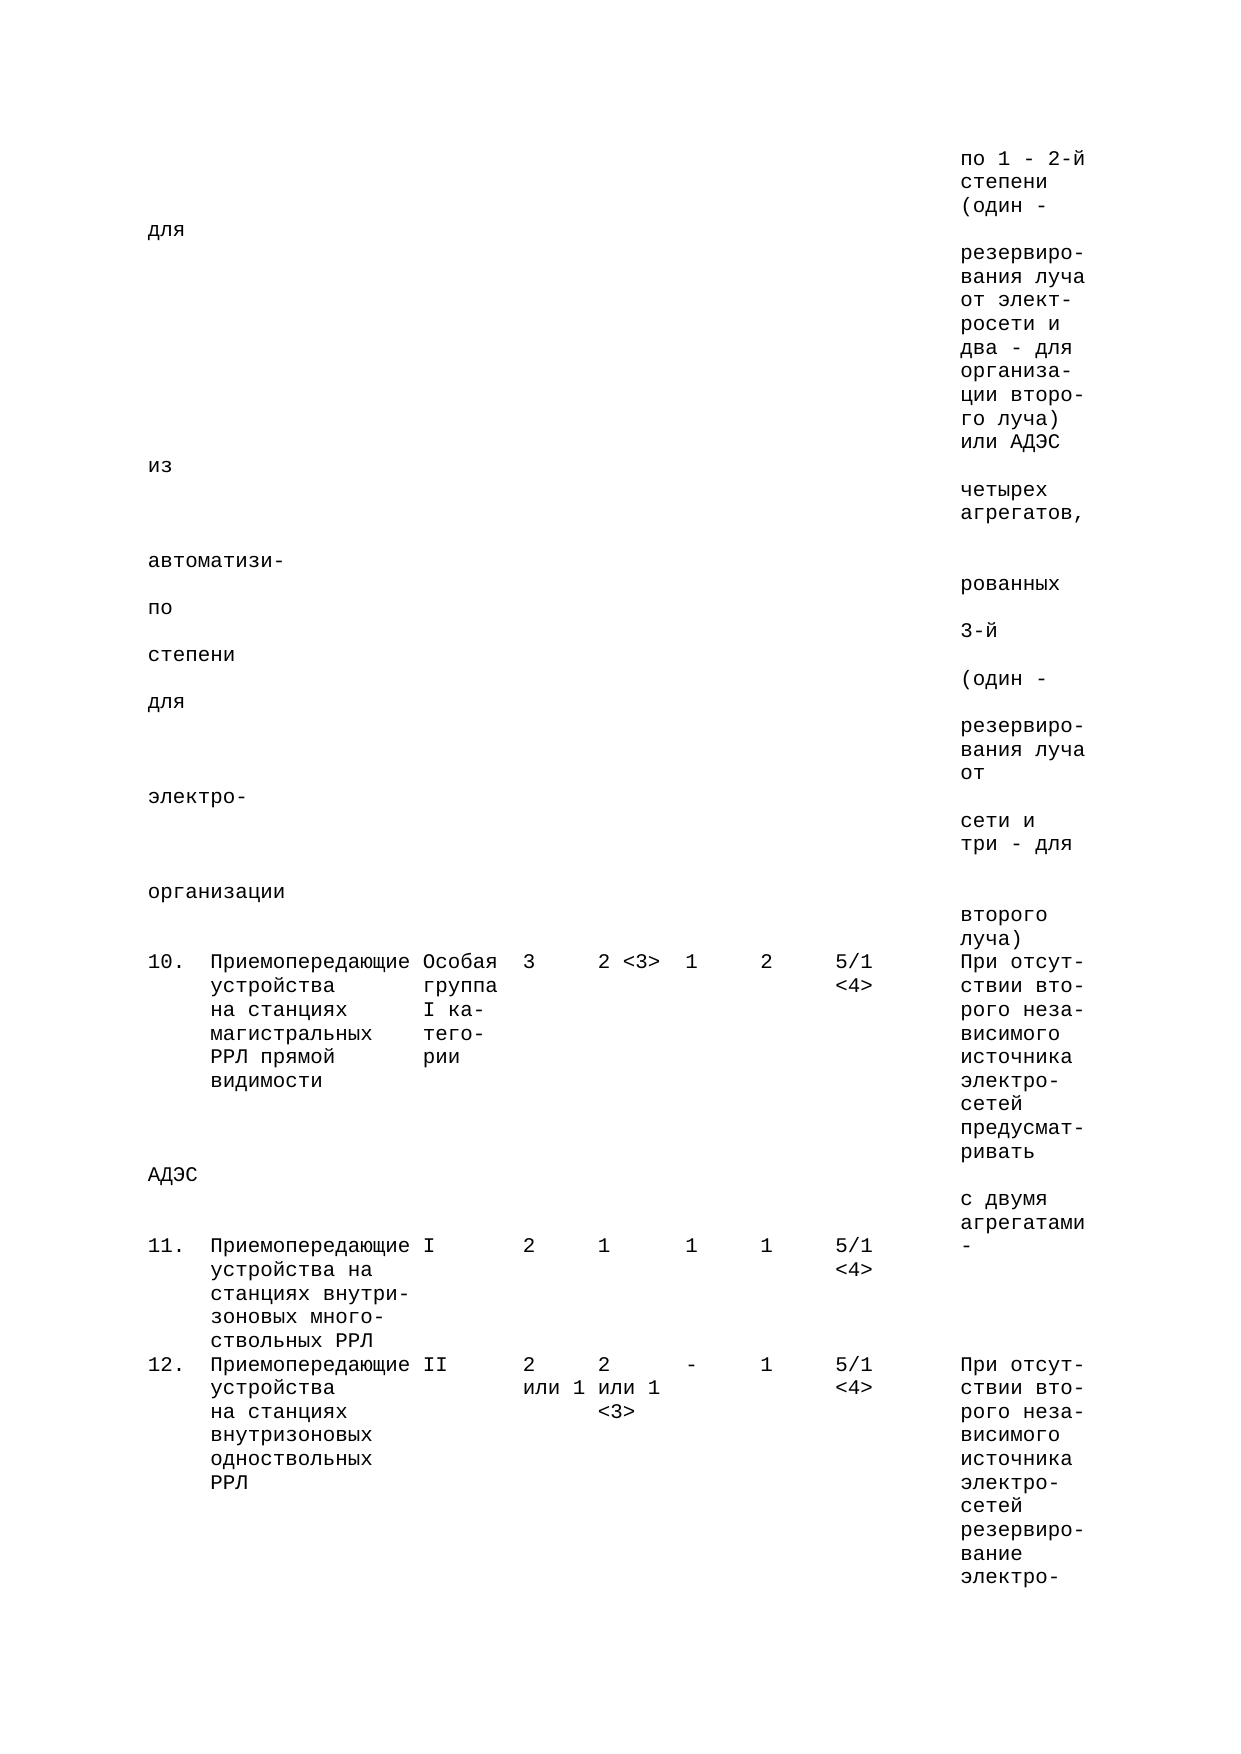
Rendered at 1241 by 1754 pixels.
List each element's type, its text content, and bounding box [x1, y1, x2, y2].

text устройства или 1 или 1 <4> ствии вто- [148, 1377, 1093, 1401]
text на станциях <3> рого неза- [148, 1401, 1093, 1424]
text ривать АДЭС [148, 1141, 1093, 1188]
text зоновых много- [148, 1306, 1093, 1330]
text видимости электро- [148, 1070, 1093, 1093]
text устройства на <4> [148, 1259, 1093, 1283]
text от электро- [148, 762, 1093, 810]
text ствольных РРЛ [148, 1330, 1093, 1353]
text сетей [148, 1093, 1093, 1117]
text сетей [148, 1495, 1093, 1519]
text 3-й степени [148, 621, 1093, 668]
text вания луча [148, 266, 1093, 289]
text два - для [148, 337, 1093, 360]
text автоматизи- [148, 526, 1093, 573]
text агрегатов, [148, 502, 1093, 526]
text вание [148, 1543, 1093, 1566]
text агрегатами [148, 1212, 1093, 1235]
text от элект- [148, 289, 1093, 313]
text второго [148, 904, 1093, 928]
text внутризоновых висимого [148, 1424, 1093, 1448]
text (один - для [148, 195, 1093, 242]
text магистральных тего- висимого [148, 1022, 1093, 1046]
text ции второ- [148, 384, 1093, 408]
text организации [148, 857, 1093, 904]
text (один - для [148, 668, 1093, 715]
text вания луча [148, 739, 1093, 762]
text сети и [148, 810, 1093, 833]
text резервиро- [148, 242, 1093, 266]
text луча) [148, 928, 1093, 952]
text го луча) [148, 408, 1093, 431]
text РРЛ прямой рии источника [148, 1046, 1093, 1070]
text 11. Приемопередающие I 2 1 1 1 5/1 - [148, 1235, 1093, 1259]
text на станциях I ка- рого неза- [148, 999, 1093, 1022]
text предусмат- [148, 1117, 1093, 1141]
text рованных по [148, 573, 1093, 621]
text электро- [148, 1566, 1093, 1590]
text по 1 - 2-й [148, 148, 1093, 171]
text четырех [148, 479, 1093, 502]
text резервиро- [148, 715, 1093, 739]
text 12. Приемопередающие II 2 2 - 1 5/1 При отсут- [148, 1353, 1093, 1377]
text РРЛ электро- [148, 1472, 1093, 1495]
text с двумя [148, 1188, 1093, 1212]
text организа- [148, 360, 1093, 384]
text резервиро- [148, 1519, 1093, 1543]
text одноствольных источника [148, 1448, 1093, 1472]
text 10. Приемопередающие Особая 3 2 <3> 1 2 5/1 При отсут- [148, 952, 1093, 975]
text устройства группа <4> ствии вто- [148, 975, 1093, 999]
text станциях внутри- [148, 1283, 1093, 1306]
text росети и [148, 313, 1093, 337]
text или АДЭС из [148, 431, 1093, 479]
text степени [148, 171, 1093, 195]
text три - для [148, 833, 1093, 857]
